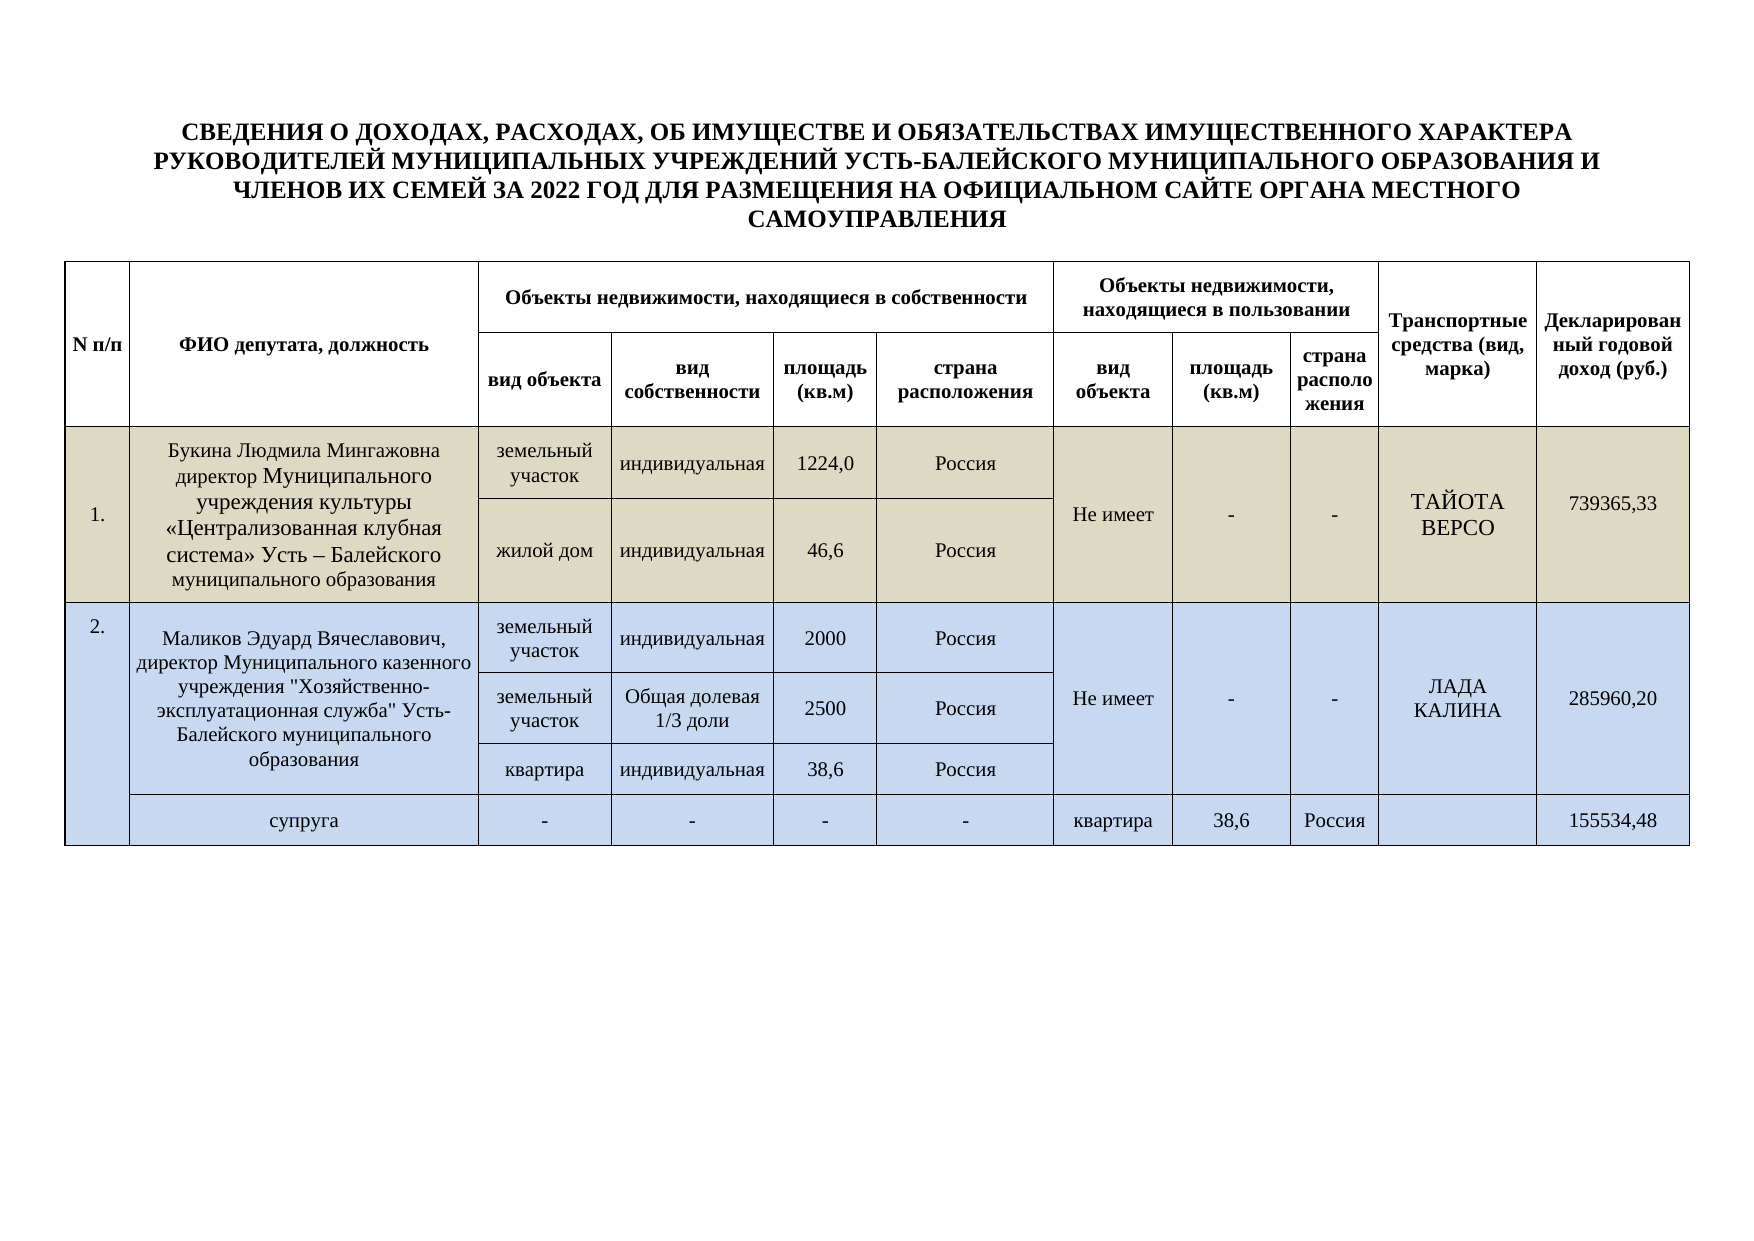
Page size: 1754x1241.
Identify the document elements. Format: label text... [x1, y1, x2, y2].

table_cell Россия [877, 673, 1053, 743]
text СВЕДЕНИЯ О ДОХОДАХ, РАСХОДАХ, ОБ ИМУЩЕСТВЕ И ОБЯЗАТЕЛЬСТВАХ ИМУЩЕСТВЕННОГО ХАРАКТЕРА РУКОВОДИТЕЛЕЙ МУНИЦИПАЛЬНЫХ УЧРЕЖДЕНИЙ УСТЬ-БАЛЕЙСКОГО МУНИЦИПАЛЬНОГО ОБРАЗОВАНИЯ И ЧЛЕНОВ ИХ СЕМЕЙ ЗА 2022 ГОД ДЛЯ РАЗМЕЩЕНИЯ НА ОФИЦИАЛЬНОМ САЙТЕ ОРГАНА МЕСТНОГО САМОУПРАВЛЕНИЯ [118, 117, 1636, 232]
table_cell Россия [877, 744, 1053, 794]
table_cell Общая долевая 1/3 доли [612, 673, 773, 743]
table_cell 285960,20 [1537, 603, 1689, 794]
table_cell Россия [877, 427, 1053, 498]
table_cell страна расположения [877, 333, 1053, 426]
table_cell 739365,33 [1537, 427, 1689, 602]
table_cell индивидуальная [612, 744, 773, 794]
table_cell Россия [877, 603, 1053, 672]
table_cell земельный участок [479, 673, 611, 743]
table_cell ЛАДА КАЛИНА [1379, 603, 1536, 794]
table_cell индивидуальная [612, 603, 773, 672]
table_cell вид объекта [479, 333, 611, 426]
table_cell вид собственности [612, 333, 773, 426]
table_cell страна расположения [1291, 333, 1378, 426]
table_cell - [479, 795, 611, 845]
table_cell 2000 [774, 603, 876, 672]
table_cell - [1291, 427, 1378, 602]
table_header N п/п [66, 262, 129, 426]
table_cell - [774, 795, 876, 845]
table_cell площадь (кв.м) [1173, 333, 1290, 426]
table_header Объекты недвижимости, находящиеся в собственности [479, 262, 1053, 332]
table_cell 2500 [774, 673, 876, 743]
table_cell - [1173, 603, 1290, 794]
table_cell вид объекта [1054, 333, 1172, 426]
table_cell 38,6 [774, 744, 876, 794]
table_cell площадь (кв.м) [774, 333, 876, 426]
table_cell квартира [1054, 795, 1172, 845]
table_cell 1224,0 [774, 427, 876, 498]
table_cell земельный участок [479, 603, 611, 672]
table_cell - [1173, 427, 1290, 602]
table_cell Не имеет [1054, 427, 1172, 602]
table_cell 1. [66, 427, 129, 602]
table_cell жилой дом [479, 499, 611, 602]
table_cell Россия [1291, 795, 1378, 845]
table_cell 2. [66, 603, 129, 845]
table_cell индивидуальная [612, 499, 773, 602]
table_cell Россия [877, 499, 1053, 602]
table_cell 46,6 [774, 499, 876, 602]
table_cell 155534,48 [1537, 795, 1689, 845]
table_cell Букина Людмила Мингажовна директор Муниципального учреждения культуры «Централизованная клубная система» Усть – Балейского муниципального образования [130, 427, 478, 602]
table_cell - [1291, 603, 1378, 794]
table_header Декларированный годовой доход (руб.) [1537, 262, 1689, 426]
table_header Транспортные средства (вид, марка) [1379, 262, 1536, 426]
table_cell индивидуальная [612, 427, 773, 498]
table_cell 38,6 [1173, 795, 1290, 845]
table_cell - [877, 795, 1053, 845]
table_cell - [612, 795, 773, 845]
table_header Объекты недвижимости, находящиеся в пользовании [1054, 262, 1378, 332]
table_cell Маликов Эдуард Вячеславович, директор Муниципального казенного учреждения "Хозяйственно-эксплуатационная служба" Усть-Балейского муниципального образования [130, 603, 478, 794]
table_header ФИО депутата, должность [130, 262, 478, 426]
table_cell квартира [479, 744, 611, 794]
table_cell земельный участок [479, 427, 611, 498]
table_cell Не имеет [1054, 603, 1172, 794]
table_cell ТАЙОТА ВЕРСО [1379, 427, 1536, 602]
table_cell [1379, 795, 1536, 845]
table_cell супруга [130, 795, 478, 845]
